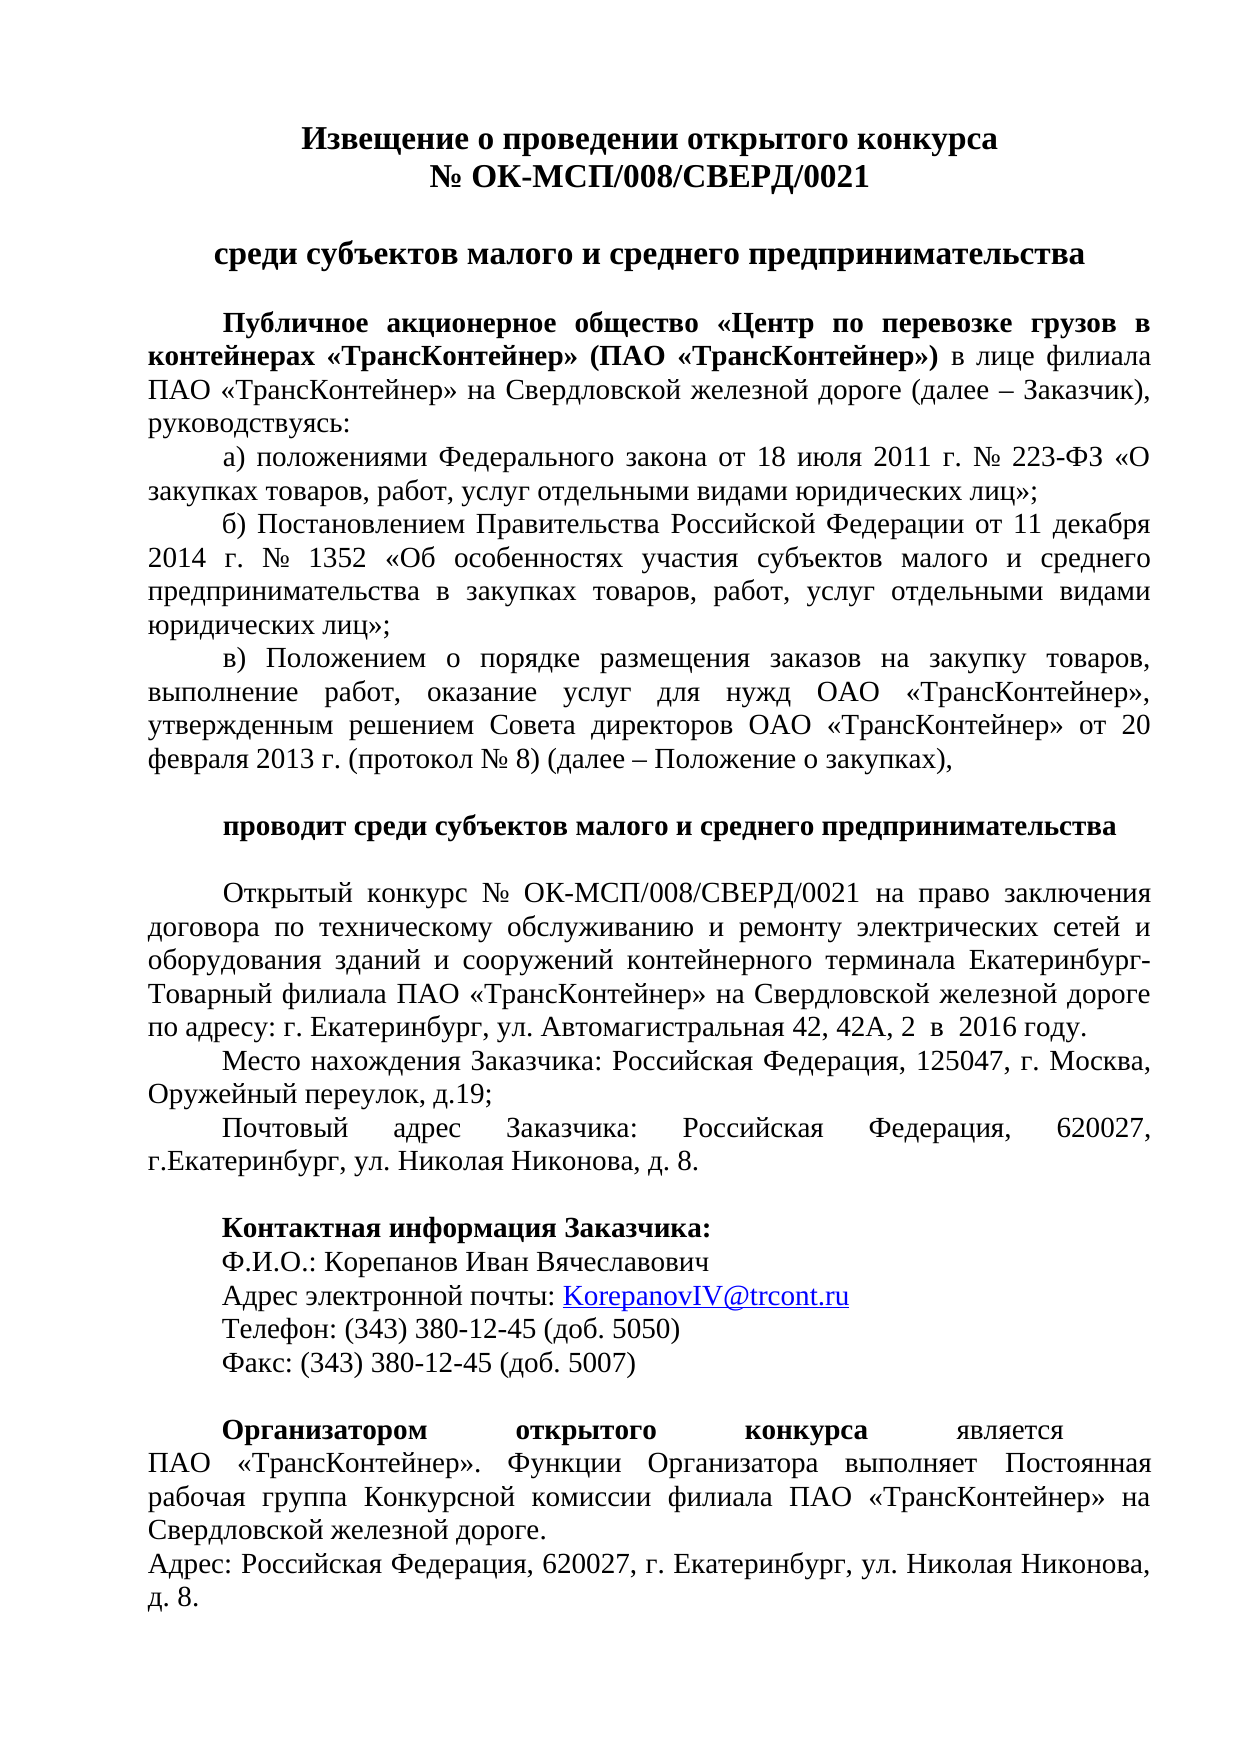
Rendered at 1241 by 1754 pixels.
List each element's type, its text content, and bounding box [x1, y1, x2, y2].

text Ф.И.О.: Корепанов Иван Вячеславович [148, 1244, 1152, 1278]
text Место нахождения Заказчика: Российская Федерация, 125047, г. Москва, Оружейный переулок, д.19; [148, 1043, 1152, 1110]
text Извещение о проведении открытого конкурса [148, 118, 1152, 156]
text б) Постановлением Правительства Российской Федерации от 11 декабря 2014 г. № 1352 «Об особенностях участия субъектов малого и среднего предпринимательства в закупках товаров, работ, услуг отдельными видами юридических лиц»; [148, 506, 1152, 640]
text а) положениями Федерального закона от 18 июля 2011 г. № 223-ФЗ «О закупках товаров, работ, услуг отдельными видами юридических лиц»; [148, 439, 1152, 506]
text Организатором открытого конкурса является ПАО «ТрансКонтейнер». Функции Организатора выполняет Постоянная рабочая группа Конкурсной комиссии филиала ПАО «ТрансКонтейнер» на Свердловской железной дороге. [148, 1412, 1152, 1546]
text среди субъектов малого и среднего предпринимательства [148, 233, 1152, 271]
text Адрес: Российская Федерация, 620027, г. Екатеринбург, ул. Николая Никонова, д. 8. [148, 1546, 1152, 1613]
text Публичное акционерное общество «Центр по перевозке грузов в контейнерах «ТрансКонтейнер» (ПАО «ТрансКонтейнер») в лице филиала ПАО «ТрансКонтейнер» на Свердловской железной дороге (далее – Заказчик), руководствуясь: [148, 305, 1152, 439]
text Контактная информация Заказчика: [148, 1211, 1152, 1244]
text Телефон: (343) 380-12-45 (доб. 5050) [148, 1311, 1152, 1345]
text в) Положением о порядке размещения заказов на закупку товаров, выполнение работ, оказание услуг для нужд ОАО «ТрансКонтейнер», утвержденным решением Совета директоров ОАО «ТрансКонтейнер» от 20 февраля 2013 г. (протокол № 8) (далее – Положение о закупках), [148, 640, 1152, 774]
text Открытый конкурс № ОК-МСП/008/СВЕРД/0021 на право заключения договора по техническому обслуживанию и ремонту электрических сетей и оборудования зданий и сооружений контейнерного терминала Екатеринбург-Товарный филиала ПАО «ТрансКонтейнер» на Свердловской железной дороге по адресу: г. Екатеринбург, ул. Автомагистральная 42, 42А, 2 в 2016 году. [148, 875, 1152, 1043]
text проводит среди субъектов малого и среднего предпринимательства [148, 808, 1152, 842]
text Факс: (343) 380-12-45 (доб. 5007) [148, 1345, 1152, 1378]
text № ОК-МСП/008/СВЕРД/0021 [148, 156, 1152, 195]
text Почтовый адрес Заказчика: Российская Федерация, 620027, г.Екатеринбург, ул. Николая Никонова, д. 8. [148, 1110, 1152, 1177]
text Адрес электронной почты: KorepanovIV@trcont.ru [148, 1278, 1152, 1311]
